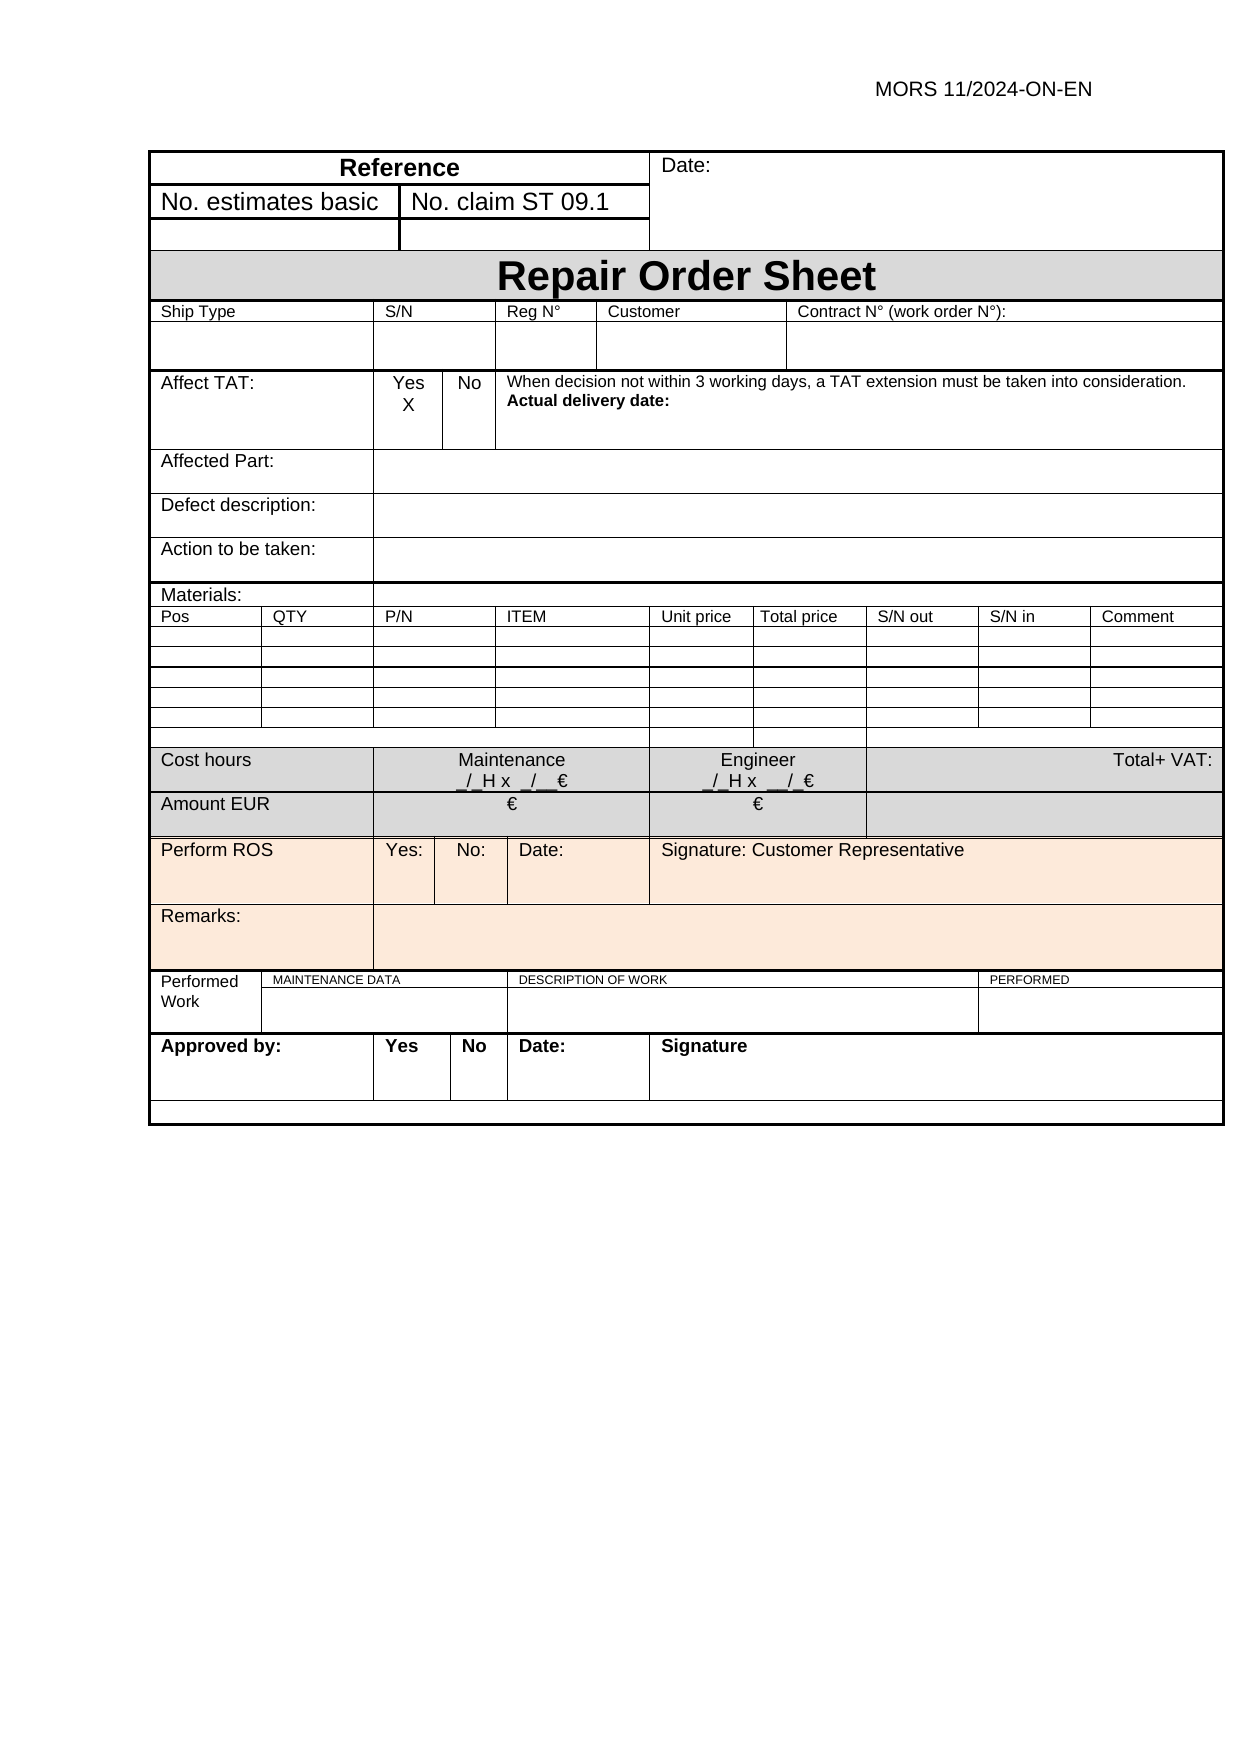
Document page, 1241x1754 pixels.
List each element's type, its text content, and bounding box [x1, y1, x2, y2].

table_cell [374, 538, 1222, 581]
table_cell [1091, 708, 1222, 727]
table_cell Performed Work [151, 972, 261, 1032]
table_cell [151, 668, 261, 687]
table_cell Unit price [650, 607, 753, 626]
table_cell Cost hours [151, 748, 373, 791]
table_cell € [374, 793, 649, 836]
table_cell Signature [650, 1035, 1222, 1100]
table_cell Total+ VAT: [867, 748, 1222, 791]
table_cell When decision not within 3 working days, a TAT extension must be taken into consideration. Actual delivery date: [496, 372, 1222, 449]
table_cell PERFORMED [979, 972, 1222, 987]
table_cell Defect description: [151, 494, 373, 537]
table_cell [496, 322, 596, 369]
table_cell [401, 220, 649, 250]
table_cell [374, 450, 1222, 493]
table_cell Pos [151, 607, 261, 626]
table_cell [979, 988, 1222, 1032]
table_cell [754, 668, 866, 687]
table_cell [754, 627, 866, 646]
table_cell [374, 905, 1222, 969]
table_cell No. estimates basic [151, 186, 398, 217]
table_cell [151, 627, 261, 646]
table_cell [754, 728, 866, 747]
table_cell [979, 708, 1090, 727]
table_cell No. claim ST 09.1 [401, 186, 649, 217]
table_cell ITEM [496, 607, 649, 626]
table_cell Maintenance _/_H x _/__€ [374, 748, 649, 791]
table_cell [979, 688, 1090, 707]
table_cell [151, 220, 398, 250]
table_cell [650, 728, 753, 747]
table_cell [979, 627, 1090, 646]
table_cell Date: [508, 1035, 649, 1100]
table_cell DESCRIPTION OF WORK [508, 972, 978, 987]
table_cell QTY [262, 607, 373, 626]
table_cell [867, 627, 978, 646]
table_cell [374, 322, 495, 369]
table_cell [867, 647, 978, 666]
table_cell [151, 708, 261, 727]
table_cell Action to be taken: [151, 538, 373, 581]
table_cell Date: [508, 839, 649, 903]
table_cell S/N in [979, 607, 1090, 626]
table_cell [650, 688, 753, 707]
table_cell Reg N° [496, 302, 596, 321]
table_cell [867, 793, 1222, 836]
table_cell [508, 988, 978, 1032]
table_cell [1091, 688, 1222, 707]
table_cell [151, 647, 261, 666]
table_cell [1091, 647, 1222, 666]
table_cell [650, 647, 753, 666]
table_cell Ship Type [151, 302, 373, 321]
table_cell Customer [597, 302, 786, 321]
table_cell [374, 688, 495, 707]
table_cell € [650, 793, 866, 836]
table_cell [867, 668, 978, 687]
table_cell Signature: Customer Representative [650, 839, 1222, 903]
table_cell [374, 708, 495, 727]
table_cell [754, 708, 866, 727]
table_cell [262, 688, 373, 707]
table_cell [979, 668, 1090, 687]
table_cell [262, 647, 373, 666]
table_header ROS No.: Date: [650, 153, 1222, 250]
table_cell [597, 322, 786, 369]
table_cell Contract N° (work order N°): [787, 302, 1222, 321]
table_cell [650, 708, 753, 727]
table_cell [1091, 627, 1222, 646]
table_cell [496, 647, 649, 666]
table_cell [151, 728, 649, 747]
table_cell [496, 627, 649, 646]
table_cell [374, 584, 1222, 606]
table_cell No [451, 1035, 507, 1100]
table_cell [151, 688, 261, 707]
table_cell Yes: [374, 839, 434, 903]
table_cell Perform ROS [151, 839, 373, 903]
table_cell [374, 494, 1222, 537]
table_cell Comment [1091, 607, 1222, 626]
table_cell [1091, 668, 1222, 687]
table_cell Engineer _/_H x __/_€ [650, 748, 866, 791]
table_cell [262, 708, 373, 727]
table_cell [496, 688, 649, 707]
table_cell Remarks: [151, 905, 373, 969]
table_cell [374, 647, 495, 666]
table_cell [496, 668, 649, 687]
table_cell [374, 627, 495, 646]
table_cell [262, 627, 373, 646]
table_cell [754, 647, 866, 666]
table_cell No: [435, 839, 507, 903]
table_cell [754, 688, 866, 707]
table_cell [151, 322, 373, 369]
table_cell S/N out [867, 607, 978, 626]
table_cell Affected Part: [151, 450, 373, 493]
table_cell [979, 647, 1090, 666]
table_cell [262, 668, 373, 687]
table_cell Total price [754, 607, 866, 626]
table_cell Yes X [374, 372, 442, 449]
table_cell S/N [374, 302, 495, 321]
table_cell No [443, 372, 495, 449]
table_cell [867, 688, 978, 707]
table_cell P/N [374, 607, 495, 626]
table_cell Materials: [151, 584, 373, 606]
table_cell [262, 988, 507, 1032]
table_cell Affect TAT: [151, 372, 373, 449]
table_cell [867, 728, 1222, 747]
table_cell Repair Order Sheet [151, 251, 1222, 299]
table_cell Yes [374, 1035, 450, 1100]
table_cell [650, 668, 753, 687]
table_cell Reference [151, 153, 649, 183]
table_cell [650, 627, 753, 646]
table_cell [151, 1101, 1222, 1123]
table_cell [374, 668, 495, 687]
table_cell Amount EUR [151, 793, 373, 836]
table_cell [867, 708, 978, 727]
table_cell [787, 322, 1222, 369]
table_cell Approved by: [151, 1035, 373, 1100]
table_cell [496, 708, 649, 727]
table_cell MAINTENANCE DATA [262, 972, 507, 987]
